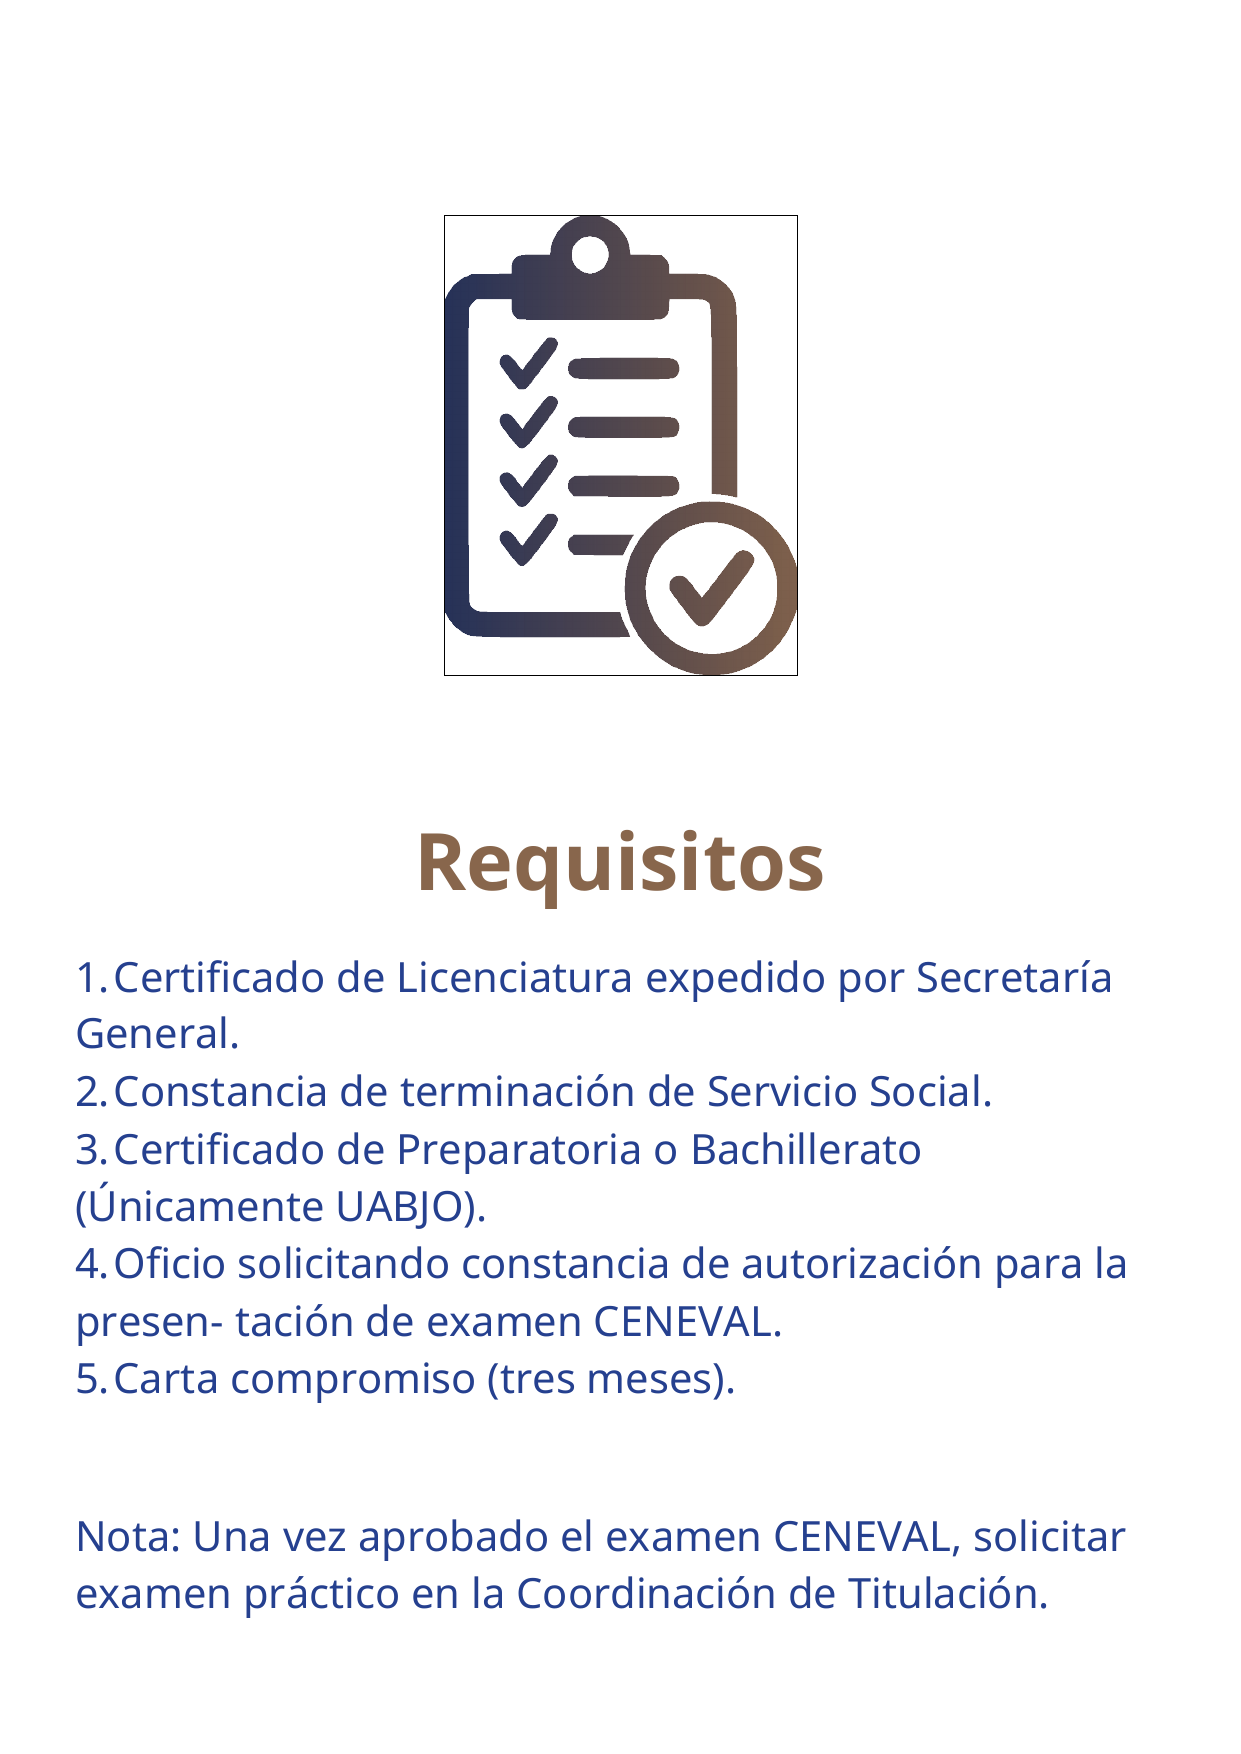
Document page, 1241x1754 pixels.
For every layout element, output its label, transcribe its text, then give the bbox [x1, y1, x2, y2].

picture [445, 216, 797, 675]
list Carta compromiso (tres meses). [75, 1349, 1171, 1406]
list Certificado de Preparatoria o Bachillerato (Únicamente UABJO). [75, 1119, 1057, 1234]
list Oficio solicitando constancia de autorización para la presen- tación de examen CENEVAL. [75, 1234, 1139, 1348]
list Certificado de Licenciatura expedido por Secretaría General. [75, 948, 1171, 1061]
list Constancia de terminación de Servicio Social. [75, 1062, 1171, 1119]
text Nota: Una vez aprobado el examen CENEVAL, solicitar examen práctico en la Coordinación de Titulación. [75, 1506, 1171, 1621]
text Requisitos [69, 806, 1171, 913]
